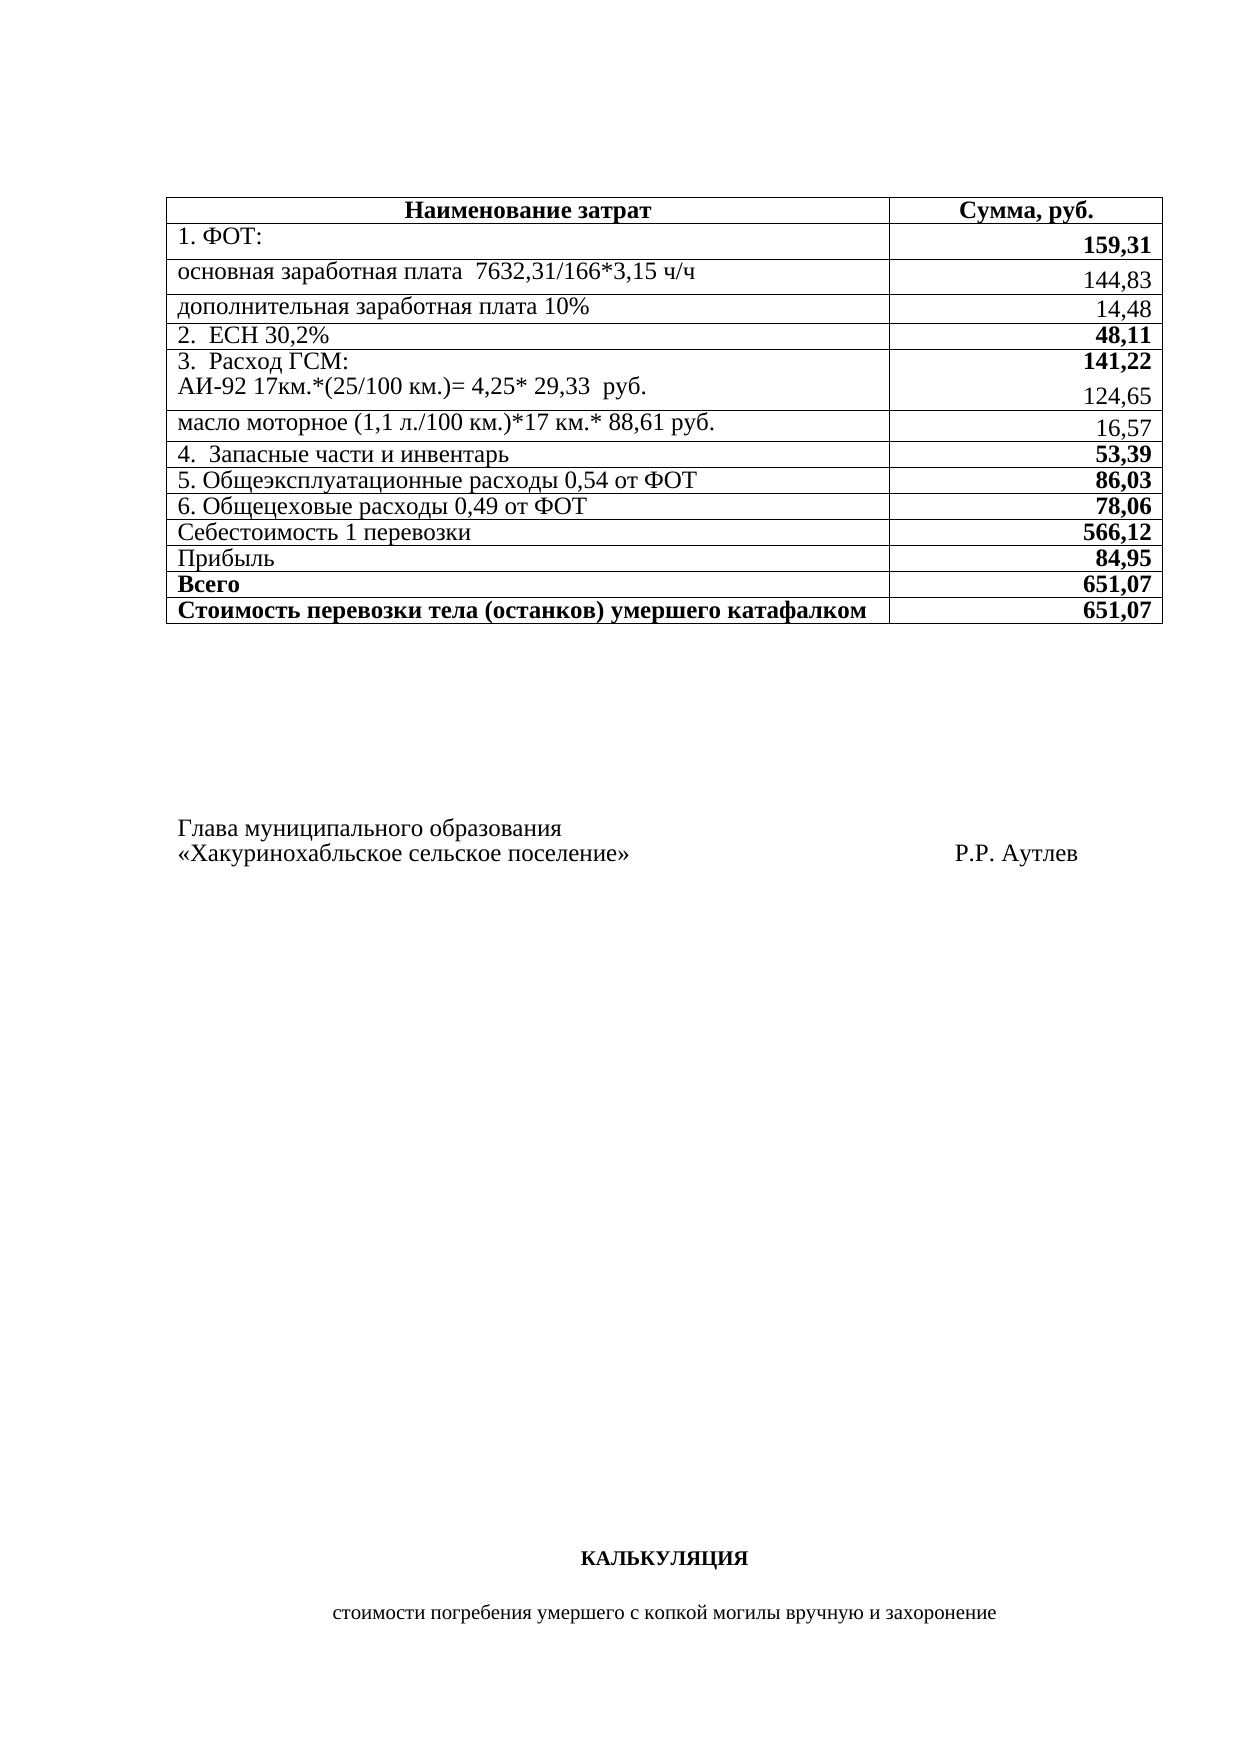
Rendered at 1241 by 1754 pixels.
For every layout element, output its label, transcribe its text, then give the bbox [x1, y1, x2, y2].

table_cell Прибыль [167, 546, 889, 571]
table_cell 16,57 [890, 411, 1162, 441]
table_cell масло моторное (1,1 л./100 км.)*17 км.* 88,61 руб. [167, 411, 889, 441]
table_cell АИ-92 17км.*(25/100 км.)= 4,25* 29,33 руб. [167, 375, 889, 410]
table_cell 48,11 [890, 324, 1162, 348]
table_cell 3. Расход ГСМ: [167, 350, 889, 374]
text КАЛЬКУЛЯЦИЯ [177, 1545, 1152, 1570]
table_cell дополнительная заработная плата 10% [167, 295, 889, 322]
table_cell 84,95 [890, 546, 1162, 571]
table_cell Себестоимость 1 перевозки [167, 520, 889, 545]
table_header Наименование затрат [167, 198, 889, 223]
table_cell 651,07 [890, 598, 1162, 623]
text Глава муниципального образования «Хакуринохабльское сельское поселение» Р.Р. Аутлев [177, 816, 1152, 866]
table_cell 6. Общецеховые расходы 0,49 от ФОТ [167, 494, 889, 519]
table_cell 53,39 [890, 442, 1162, 467]
table_cell 4. Запасные части и инвентарь [167, 442, 889, 467]
table_cell 86,03 [890, 468, 1162, 493]
table_header Сумма, руб. [890, 198, 1162, 223]
table_cell 651,07 [890, 572, 1162, 597]
table_cell 124,65 [890, 375, 1162, 410]
table_cell основная заработная плата 7632,31/166*3,15 ч/ч [167, 260, 889, 294]
table_cell 14,48 [890, 295, 1162, 322]
table_cell 159,31 [890, 224, 1162, 258]
table_cell Всего [167, 572, 889, 597]
table_cell 78,06 [890, 494, 1162, 519]
text стоимости погребения умершего с копкой могилы вручную и захоронение [177, 1599, 1152, 1624]
table_cell 144,83 [890, 260, 1162, 294]
table_cell 5. Общеэксплуатационные расходы 0,54 от ФОТ [167, 468, 889, 493]
table_cell 141,22 [890, 350, 1162, 374]
table_cell Стоимость перевозки тела (останков) умершего катафалком [167, 598, 889, 623]
table_cell 1. ФОТ: [167, 224, 889, 258]
table_cell 566,12 [890, 520, 1162, 545]
table_cell 2. ЕСН 30,2% [167, 324, 889, 348]
